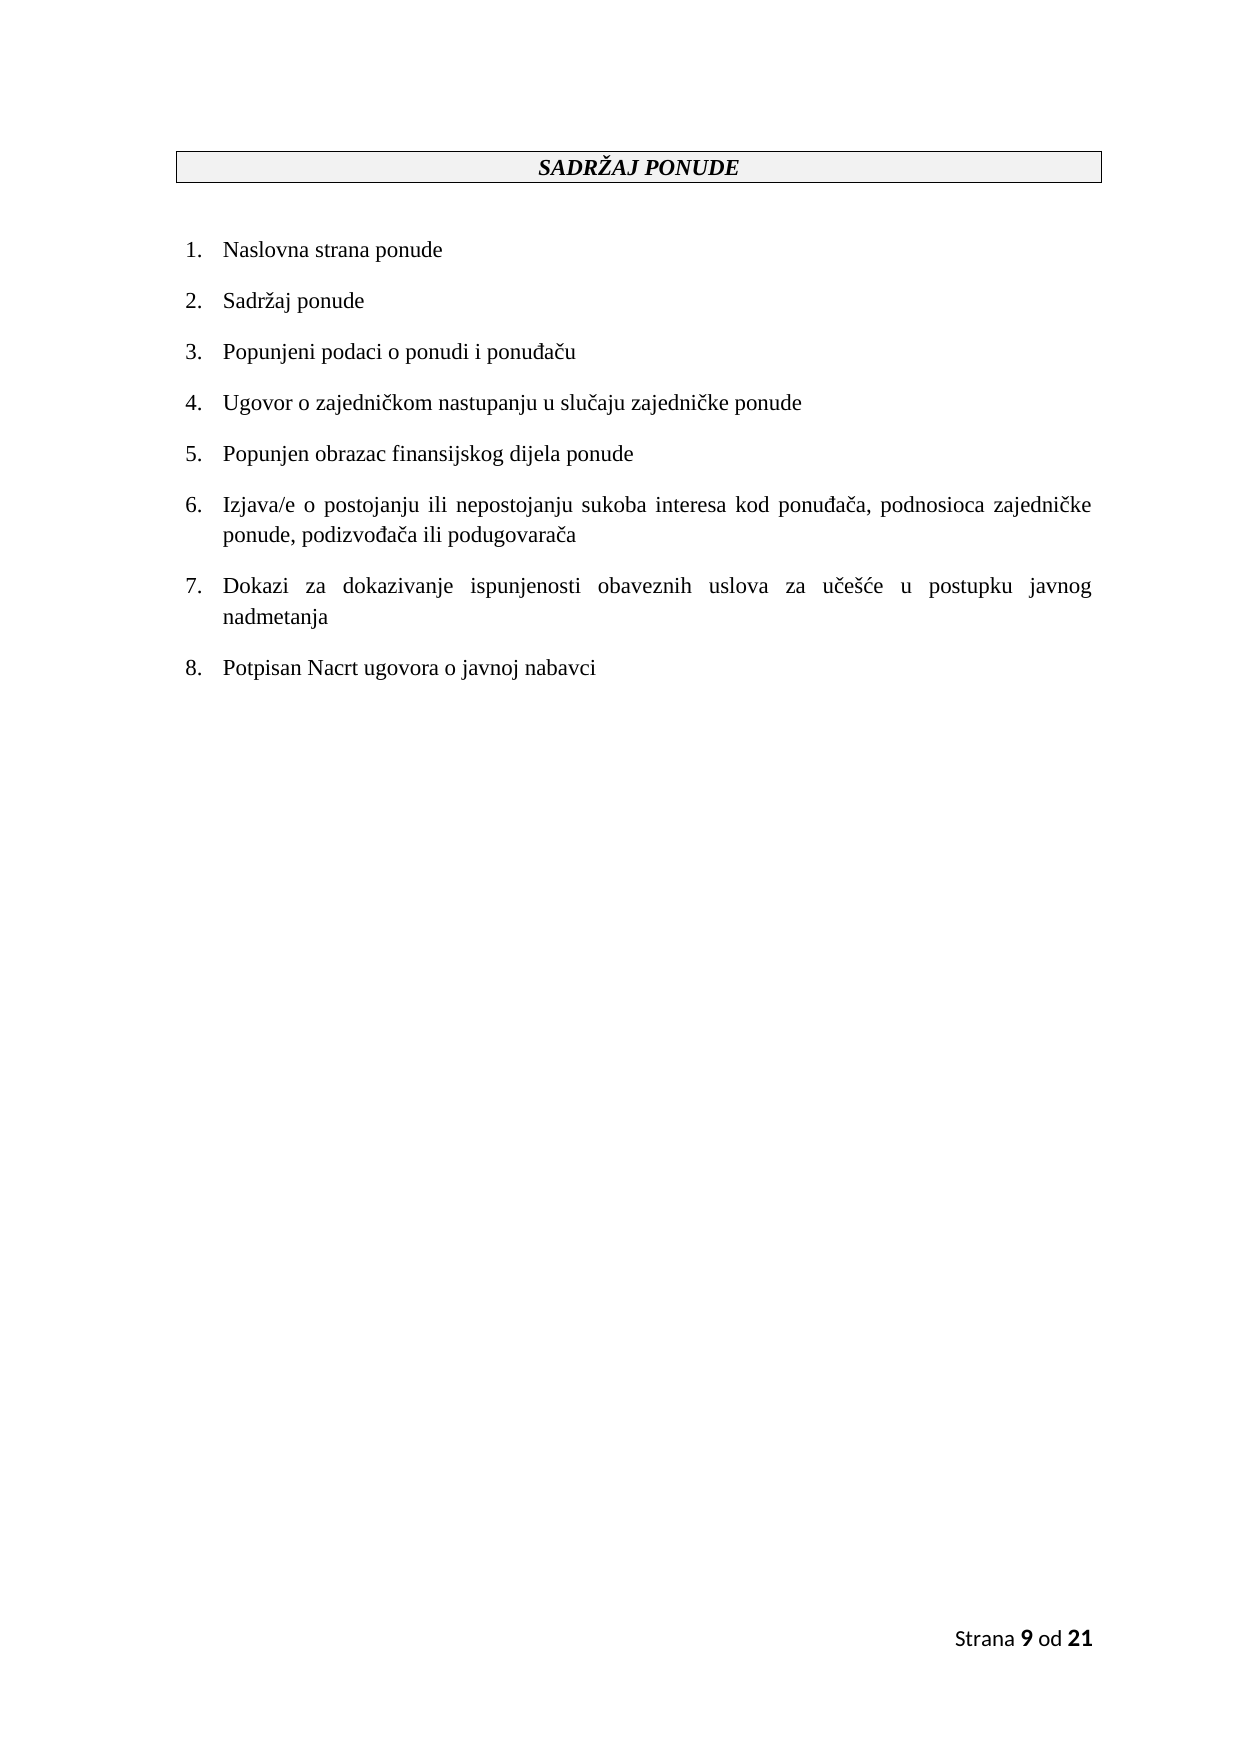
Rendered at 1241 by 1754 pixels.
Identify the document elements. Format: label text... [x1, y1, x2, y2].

list Ugovor o zajedničkom nastupanju u slučaju zajedničke ponude [185, 389, 1093, 416]
subtitle SADRŽAJ PONUDE [177, 152, 1101, 182]
list Izjava/e o postojanju ili nepostojanju sukoba interesa kod ponuđača, podnosioca zajedničke ponude, podizvođača ili podugovarača [185, 491, 1093, 548]
list Popunjeni podaci o ponudi i ponuđaču [185, 338, 1093, 364]
list Dokazi za dokazivanje ispunjenosti obaveznih uslova za učešće u postupku javnog nadmetanja [185, 572, 1093, 629]
list Potpisan Nacrt ugovora o javnoj nabavci [185, 654, 1093, 680]
list Popunjen obrazac finansijskog dijela ponude [185, 440, 1093, 467]
list Naslovna strana ponude [185, 236, 1093, 262]
list Sadržaj ponude [185, 287, 1093, 313]
